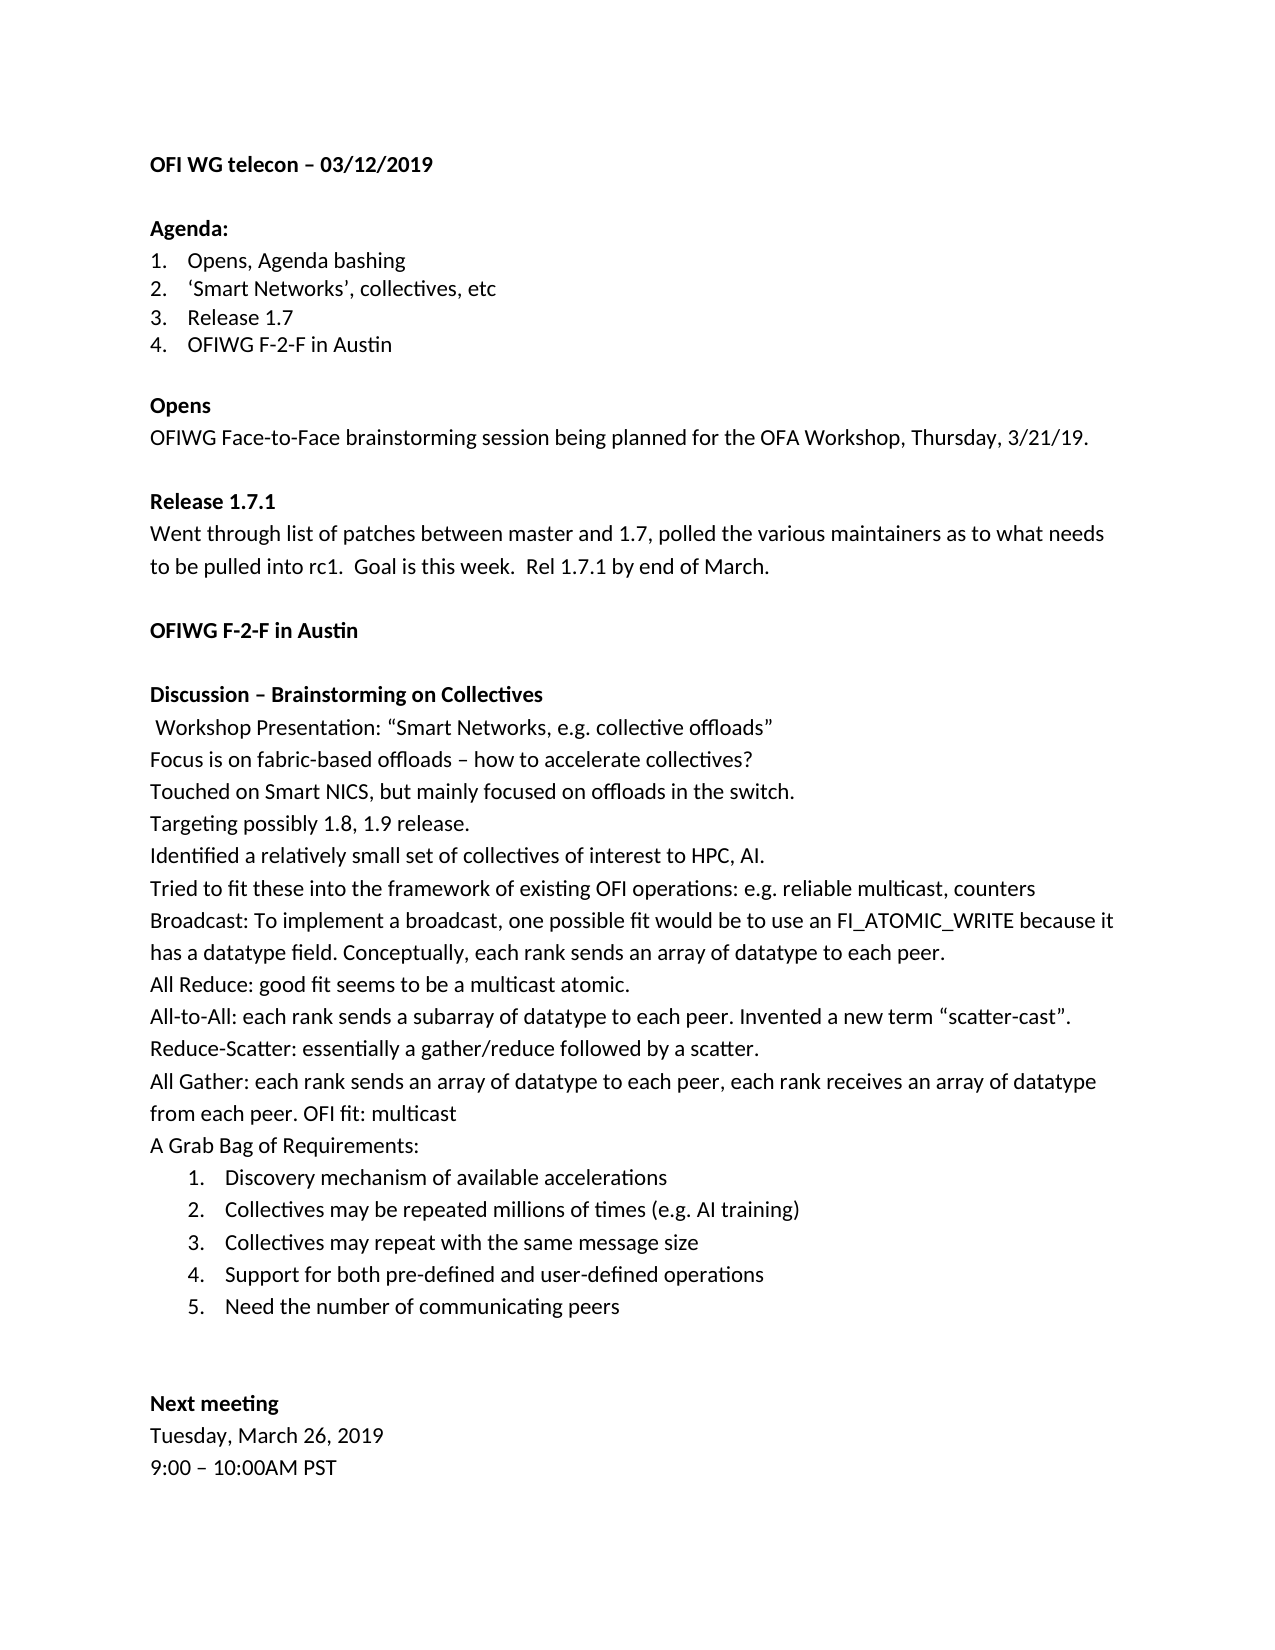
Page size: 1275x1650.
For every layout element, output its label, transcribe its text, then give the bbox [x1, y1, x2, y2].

list ‘Smart Networks’, collectives, etc [150, 274, 1125, 303]
text OFIWG Face-to-Face brainstorming session being planned for the OFA Workshop, Thursday, 3/21/19. [150, 423, 1125, 451]
list Collectives may be repeated millions of times (e.g. AI training) [187, 1196, 1125, 1223]
text Agenda: [150, 214, 1125, 242]
text Discussion – Brainstorming on Collectives [150, 681, 1125, 708]
text A Grab Bag of Requirements: [150, 1131, 1125, 1159]
text Touched on Smart NICS, but mainly focused on offloads in the switch. [150, 777, 1125, 805]
text Release 1.7.1 [150, 487, 1125, 515]
text OFIWG F-2-F in Austin [150, 616, 1125, 644]
list Discovery mechanism of available accelerations [187, 1163, 1125, 1191]
list OFIWG F-2-F in Austin [150, 331, 1125, 359]
list Release 1.7 [150, 303, 1125, 331]
text Targeting possibly 1.8, 1.9 release. [150, 809, 1125, 837]
text Workshop Presentation: “Smart Networks, e.g. collective offloads” [150, 713, 1125, 741]
text All Reduce: good fit seems to be a multicast atomic. [150, 970, 1125, 998]
text Next meeting [150, 1389, 1125, 1417]
text Opens [150, 391, 1125, 419]
text Reduce-Scatter: essentially a gather/reduce followed by a scatter. [150, 1034, 1125, 1063]
text Identified a relatively small set of collectives of interest to HPC, AI. [150, 841, 1125, 869]
list Support for both pre-defined and user-defined operations [187, 1260, 1125, 1288]
text All-to-All: each rank sends a subarray of datatype to each peer. Invented a new term “scatter-cast”. [150, 1002, 1125, 1030]
list Collectives may repeat with the same message size [187, 1228, 1125, 1256]
text Tried to fit these into the framework of existing OFI operations: e.g. reliable multicast, counters [150, 874, 1125, 902]
list Need the number of communicating peers [187, 1292, 1125, 1320]
text Tuesday, March 26, 2019 [150, 1421, 1125, 1449]
text Went through list of patches between master and 1.7, polled the various maintainers as to what needs to be pulled into rc1. Goal is this week. Rel 1.7.1 by end of March. [150, 519, 1125, 580]
text OFI WG telecon – 03/12/2019 [150, 150, 1125, 178]
text Broadcast: To implement a broadcast, one possible fit would be to use an FI_ATOMIC_WRITE because it has a datatype field. Conceptually, each rank sends an array of datatype to each peer. [150, 906, 1125, 966]
text Focus is on fabric-based offloads – how to accelerate collectives? [150, 745, 1125, 773]
text All Gather: each rank sends an array of datatype to each peer, each rank receives an array of datatype from each peer. OFI fit: multicast [150, 1067, 1125, 1127]
list Opens, Agenda bashing [150, 247, 1125, 274]
text 9:00 – 10:00AM PST [150, 1453, 1125, 1481]
